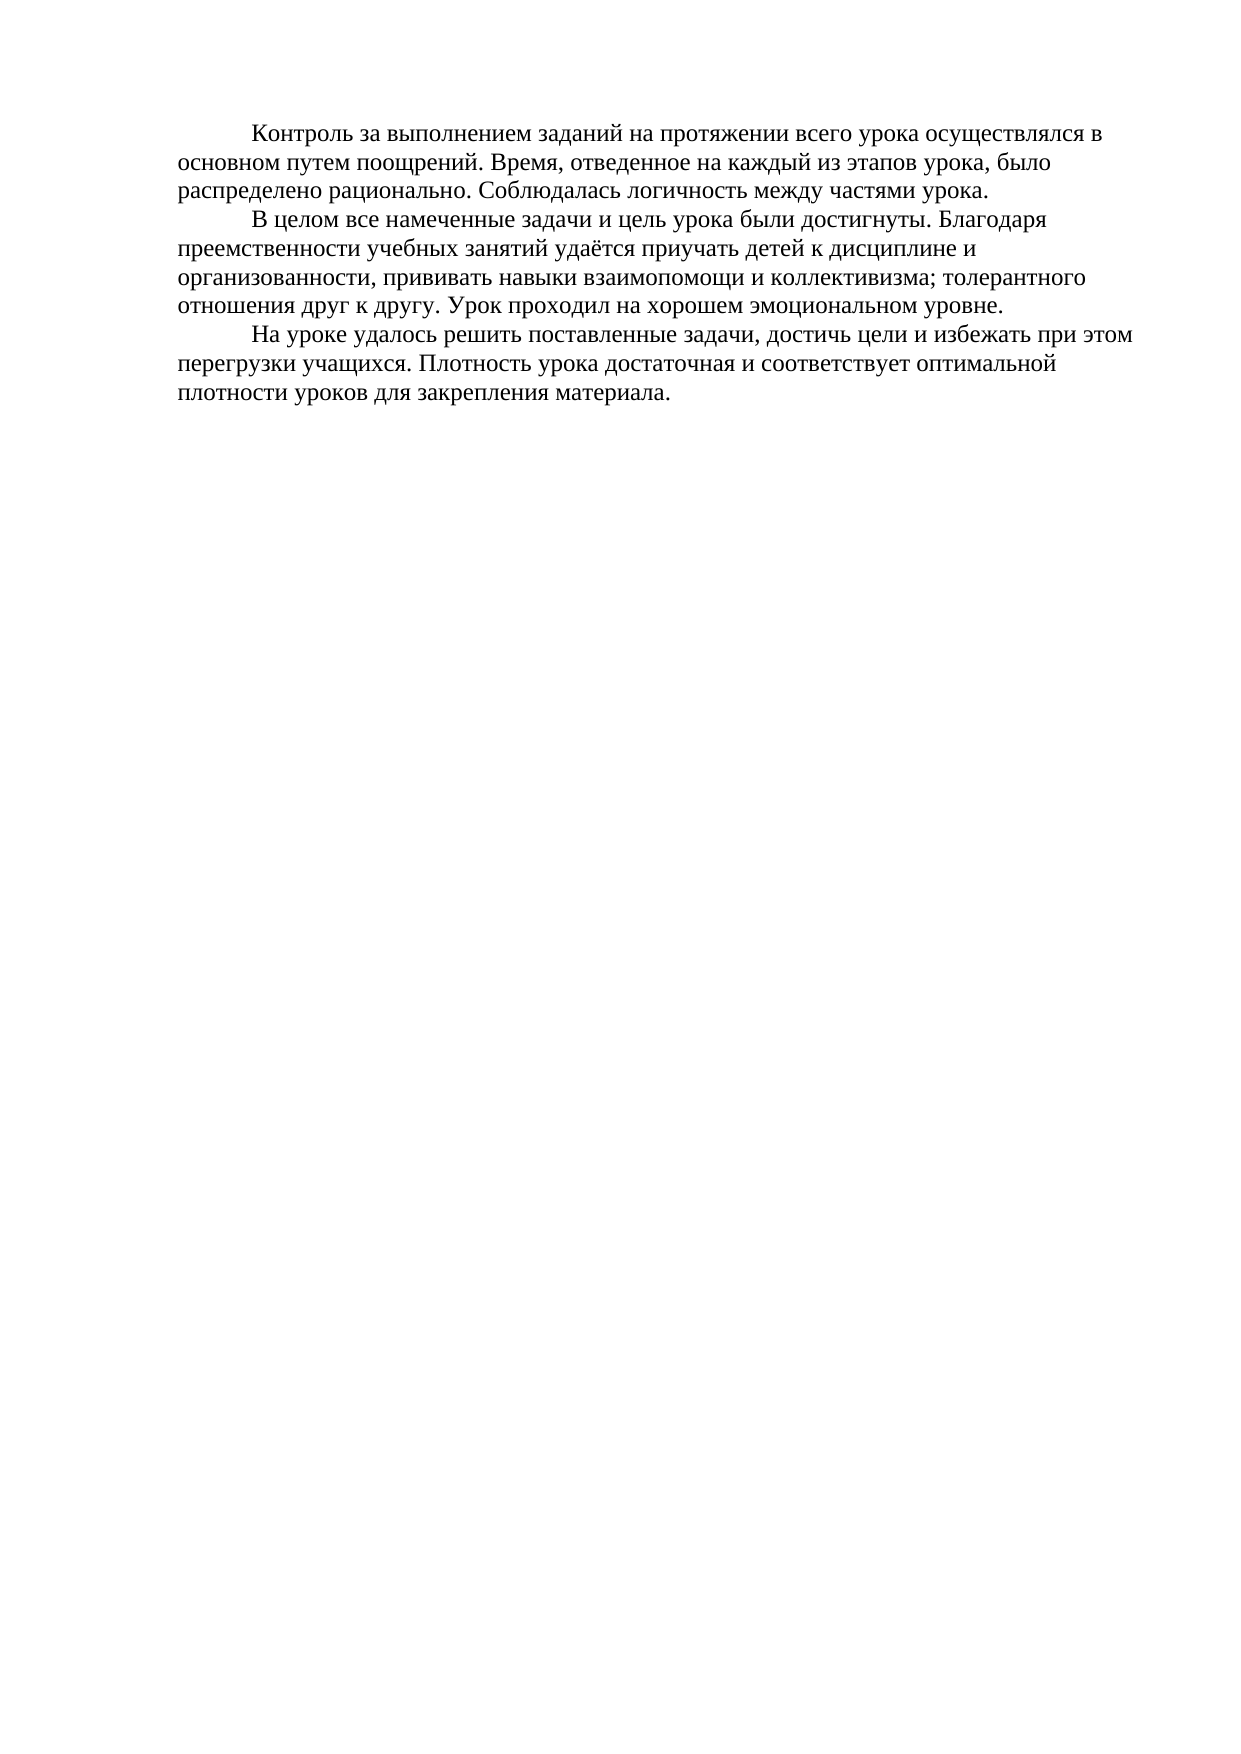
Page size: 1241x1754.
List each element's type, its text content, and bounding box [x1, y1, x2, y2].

text Контроль за выполнением заданий на протяжении всего урока осуществлялся в основном путем поощрений. Время, отведенное на каждый из этапов урока, было распределено рационально. Соблюдалась логичность между частями урока. [177, 118, 1152, 204]
text На уроке удалось решить поставленные задачи, достичь цели и избежать при этом перегрузки учащихся. Плотность урока достаточная и соответствует оптимальной плотности уроков для закрепления материала. [177, 319, 1152, 406]
text В целом все намеченные задачи и цель урока были достигнуты. Благодаря преемственности учебных занятий удаётся приучать детей к дисциплине и организованности, прививать навыки взаимопомощи и коллективизма; толерантного отношения друг к другу. Урок проходил на хорошем эмоциональном уровне. [177, 204, 1152, 319]
